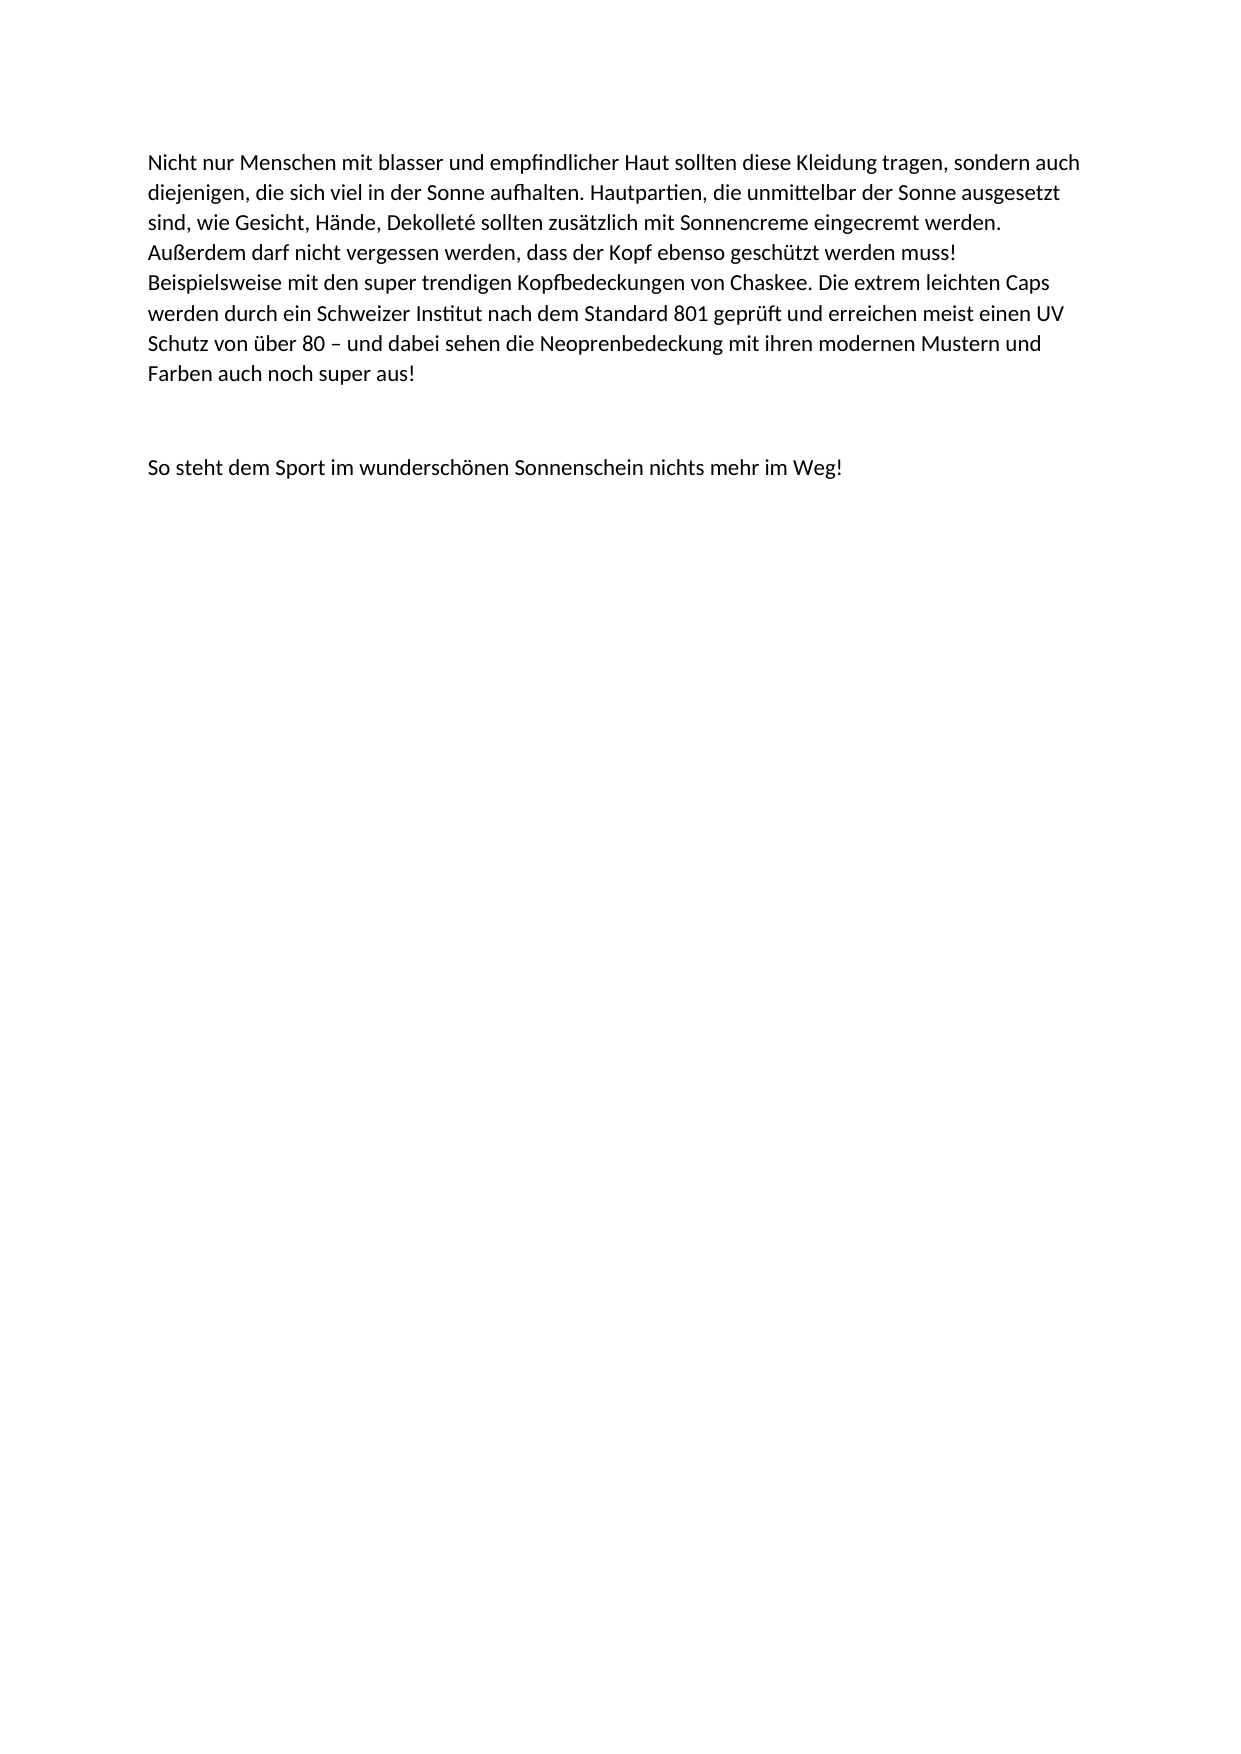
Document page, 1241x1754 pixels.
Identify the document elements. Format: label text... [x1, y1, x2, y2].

text Nicht nur Menschen mit blasser und empfindlicher Haut sollten diese Kleidung tragen, sondern auch diejenigen, die sich viel in der Sonne aufhalten. Hautpartien, die unmittelbar der Sonne ausgesetzt sind, wie Gesicht, Hände, Dekolleté sollten zusätzlich mit Sonnencreme eingecremt werden. Außerdem darf nicht vergessen werden, dass der Kopf ebenso geschützt werden muss! Beispielsweise mit den super trendigen Kopfbedeckungen von Chaskee. Die extrem leichten Caps werden durch ein Schweizer Institut nach dem Standard 801 geprüft und erreichen meist einen UV Schutz von über 80 – und dabei sehen die Neoprenbedeckung mit ihren modernen Mustern und Farben auch noch super aus! [148, 148, 1093, 387]
text So steht dem Sport im wunderschönen Sonnenschein nichts mehr im Weg! [148, 453, 1093, 481]
